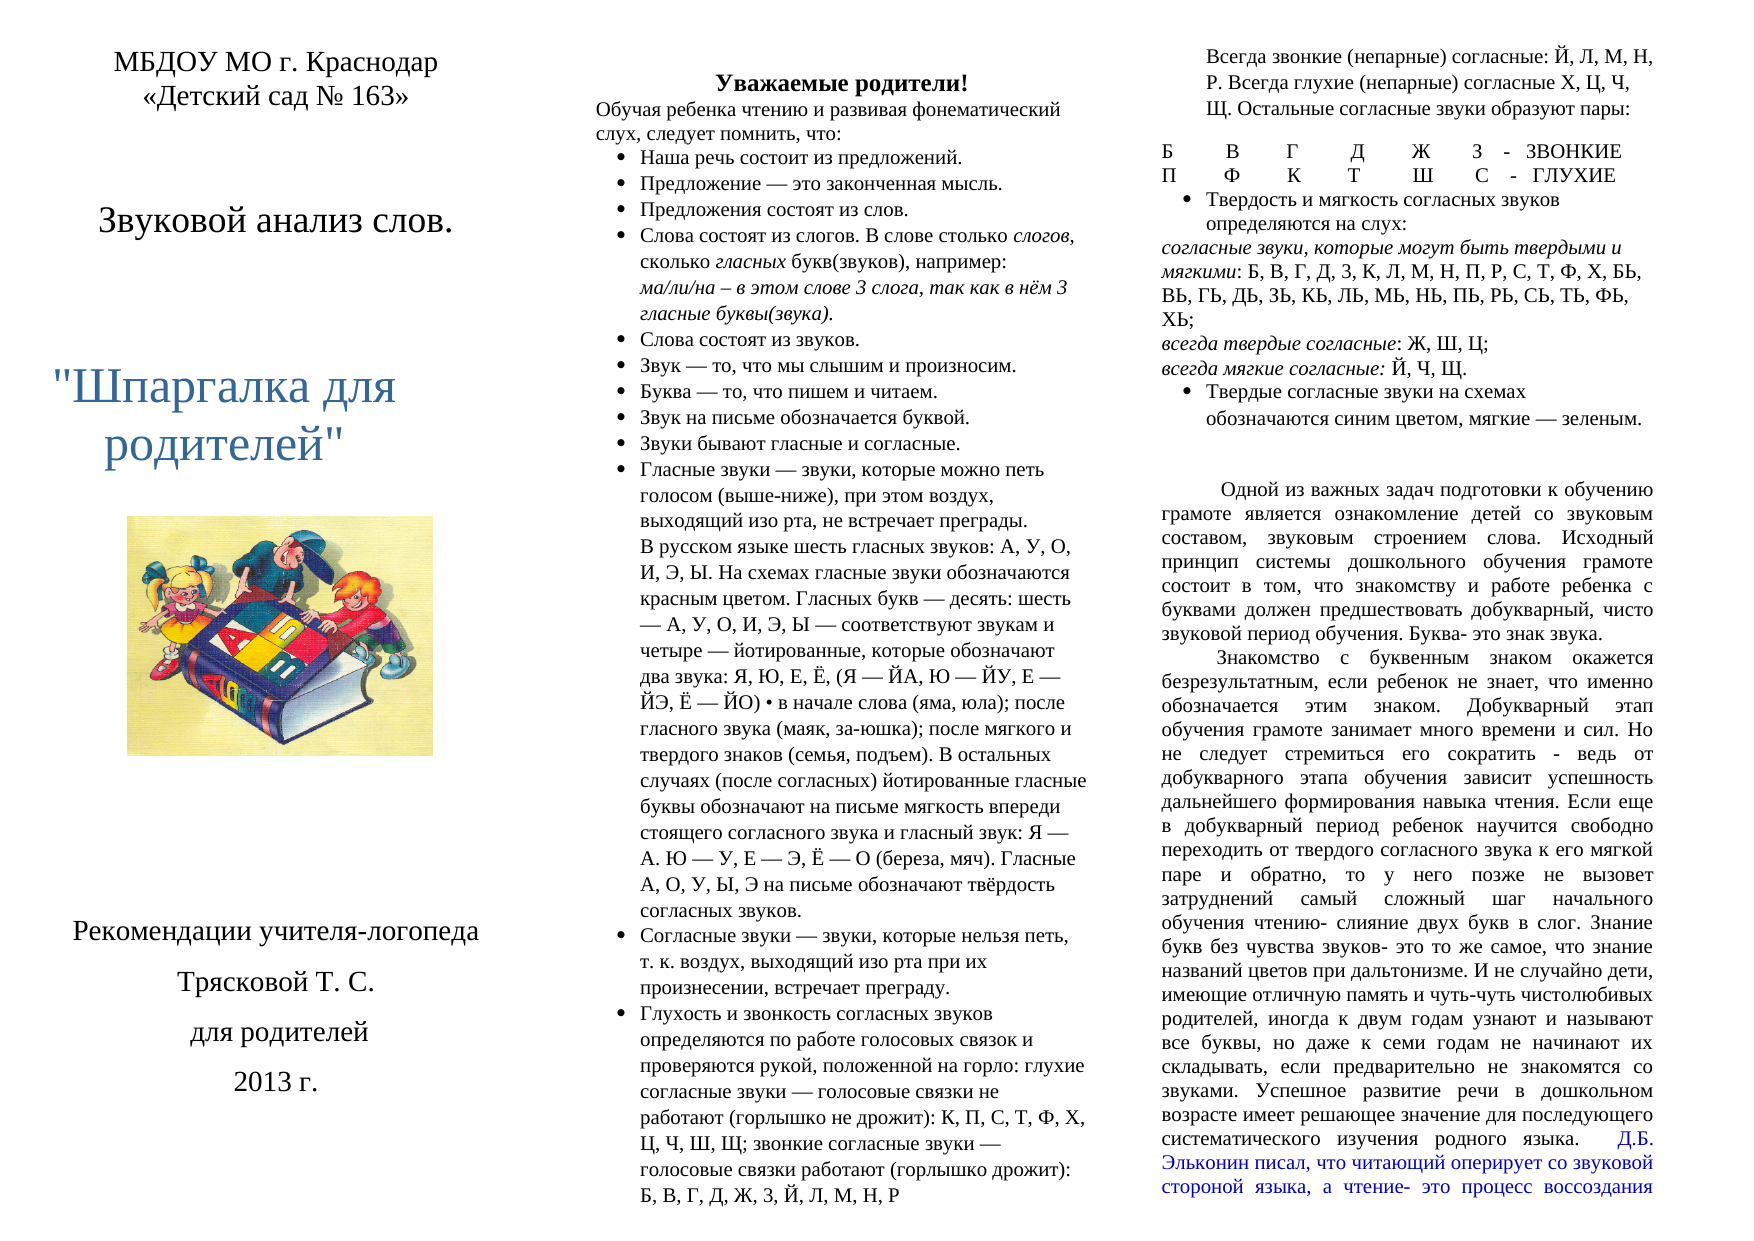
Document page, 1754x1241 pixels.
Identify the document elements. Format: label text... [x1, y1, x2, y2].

text 2013 г. [29, 1064, 522, 1098]
list Слова состоят из слогов. В слове столько слогов, сколько гласных букв(звуков), например: ма/ли/на – в этом слове 3 слога, так как в нём 3 гласные буквы(звука). [617, 223, 1088, 325]
text «Детский сад № 163» [29, 78, 522, 111]
text Уважаемые родители! [596, 68, 1088, 97]
list Слова состоят из звуков. [617, 327, 1088, 351]
text согласные звуки, которые могут быть твердыми и мягкими: Б, В, Г, Д, 3, К, Л, М, Н, П, Р, С, Т, Ф, X, БЬ, ВЬ, ГЬ, ДЬ, ЗЬ, КЬ, ЛЬ, МЬ, НЬ, ПЬ, РЬ, СЬ, ТЬ, ФЬ, ХЬ; [1161, 235, 1654, 331]
text Б В Г Д Ж З - ЗВОНКИЕ [1161, 139, 1654, 163]
text всегда мягкие согласные: Й, Ч, Щ. [1161, 355, 1654, 379]
text П Ф К Т Ш С - ГЛУХИЕ [1161, 163, 1654, 187]
text Звуковой анализ слов. [29, 198, 522, 241]
list Звуки бывают гласные и согласные. [617, 431, 1088, 455]
list Предложение — это законченная мысль. [617, 171, 1088, 195]
text Одной из важных задач подготовки к обучению грамоте является ознакомление детей со звуковым составом, звуковым строением слова. Исходный принцип системы дошкольного обучения грамоте состоит в том, что знакомству и работе ребенка с буквами должен предшествовать добукварный, чисто звуковой период обучения. Буква- это знак звука. [1161, 476, 1654, 645]
list Твердость и мягкость согласных звуков определяются на слух: [1183, 187, 1654, 235]
picture [126, 516, 433, 756]
list В русском языке шесть гласных звуков: А, У, О, И, Э, Ы. На схемах гласные звуки обозначаются красным цветом. Гласных букв — десять: шесть — А, У, О, И, Э, Ы — соответствуют звукам и четыре — йотированные, которые обозначают два звука: Я, Ю, Е, Ё, (Я — ЙА, Ю — ЙУ, Е — ЙЭ, Ё — ЙО) • в начале слова (яма, юла); после гласного звука (маяк, за-юшка); после мягкого и твердого знаков (семья, подъем). В остальных случаях (после согласных) йотированные гласные буквы обозначают на письме мягкость впереди стоящего согласного звука и гласный звук: Я — А. Ю — У, Е — Э, Ё — О (береза, мяч). Гласные А, О, У, Ы, Э на письме обозначают твёрдость согласных звуков. [640, 534, 1088, 922]
text всегда твердые согласные: Ж, Ш, Ц; [1161, 331, 1654, 355]
list Всегда звонкие (непарные) согласные: Й, Л, М, Н, Р. Всегда глухие (непарные) согласные Х, Ц, Ч, Щ. Остальные согласные звуки образуют пары: [1206, 44, 1654, 120]
list Предложения состоят из слов. [617, 197, 1088, 221]
list Наша речь состоит из предложений. [617, 145, 1088, 169]
text Трясковой Т. С. [29, 964, 522, 997]
list Звук — то, что мы слышим и произносим. [617, 353, 1088, 377]
text для родителей [29, 1014, 522, 1048]
list Звук на письме обозначается буквой. [617, 405, 1088, 429]
text МБДОУ МО г. Краснодар [29, 44, 522, 78]
list Твердые согласные звуки на схемах обозначаются синим цветом, мягкие — зеленым. [1183, 379, 1654, 429]
text Обучая ребенка чтению и развивая фонематический слух, следует помнить, что: [596, 97, 1088, 145]
text Рекомендации учителя-логопеда [29, 913, 522, 947]
list Гласные звуки — звуки, которые можно петь голосом (выше-ниже), при этом воздух, выходящий изо рта, не встречает преграды. [617, 457, 1088, 532]
list Глухость и звонкость согласных звуков определяются по работе голосовых связок и проверяются рукой, положенной на горло: глухие согласные звуки — голосовые связки не работают (горлышко не дрожит): К, П, С, Т, Ф, X, Ц, Ч, Ш, Щ; звонкие согласные звуки — голосовые связки работают (горлышко дрожит): Б, В, Г, Д, Ж, 3, Й, Л, М, Н, Р [617, 1001, 1088, 1207]
list Согласные звуки — звуки, которые нельзя петь, т. к. воздух, выходящий изо рта при их произнесении, встречает преграду. [617, 923, 1088, 999]
list Буква — то, что пишем и читаем. [617, 379, 1088, 403]
